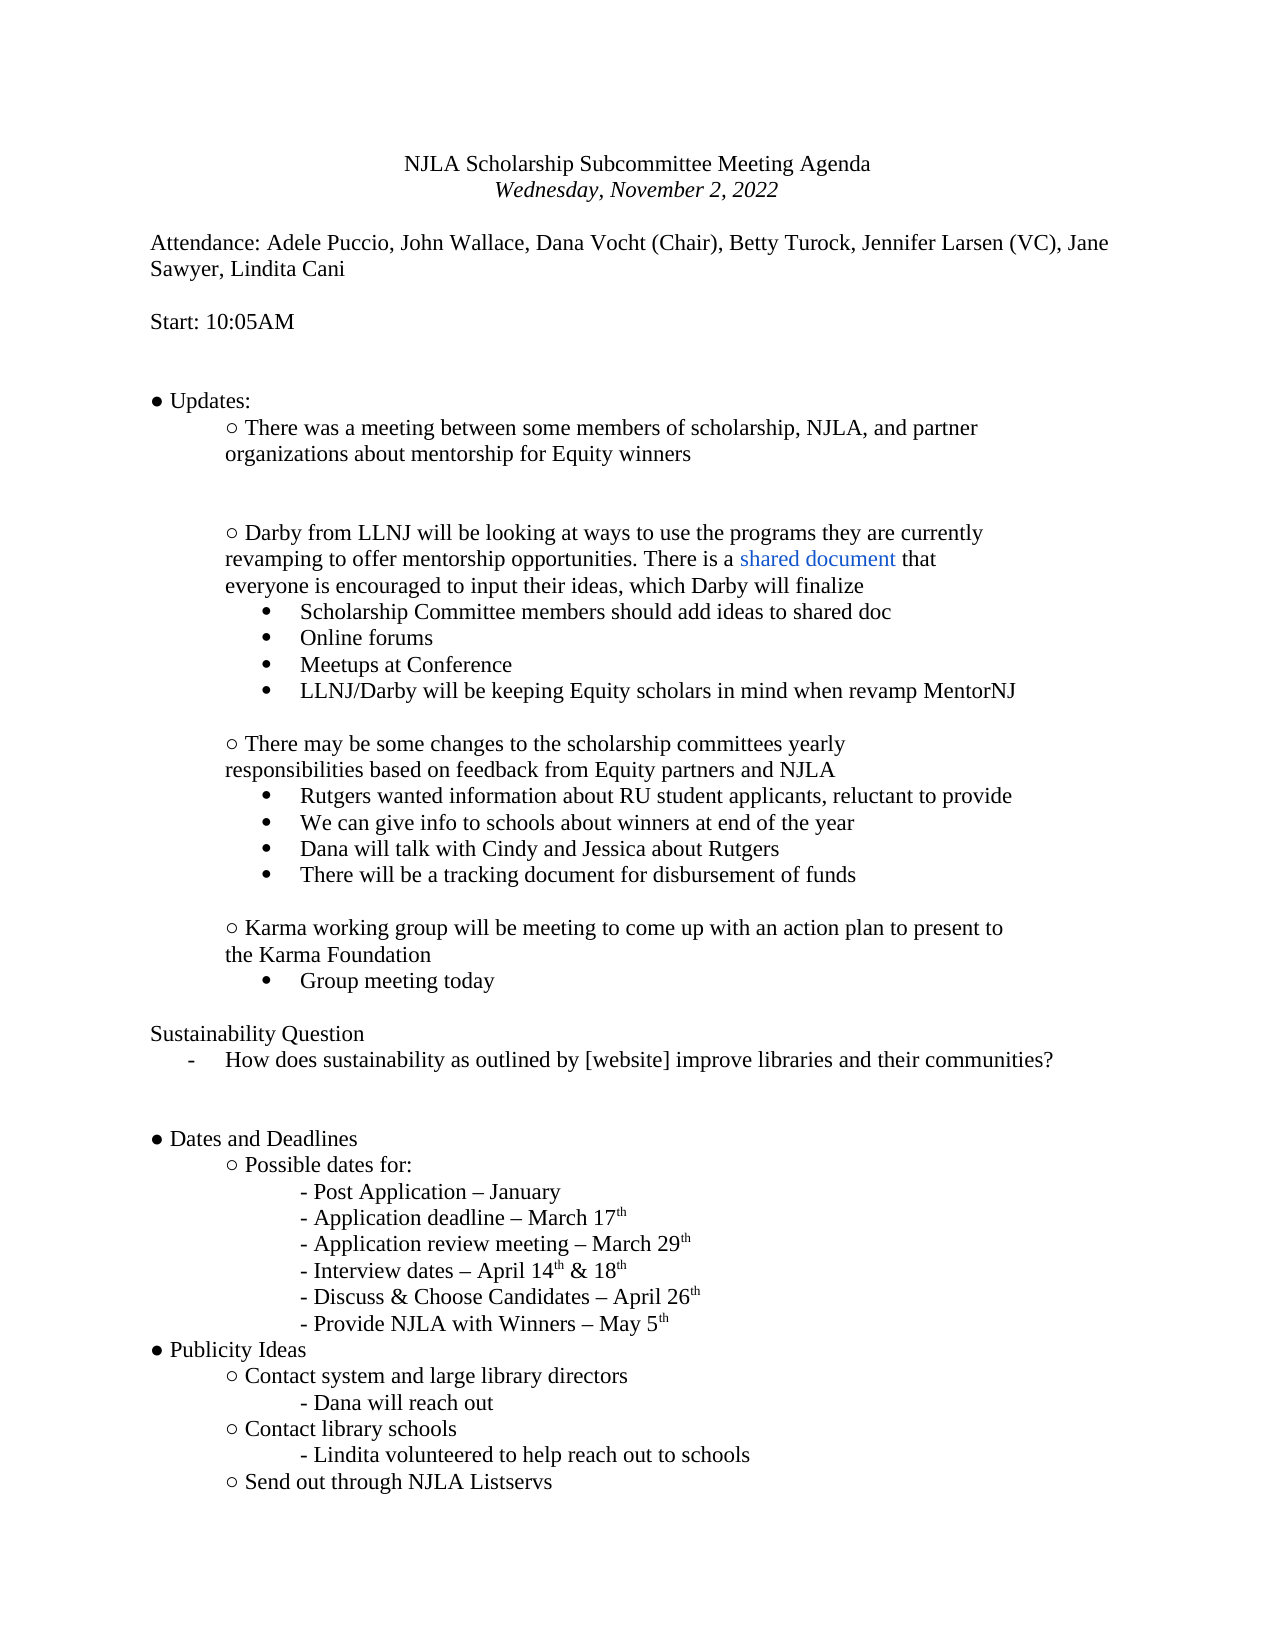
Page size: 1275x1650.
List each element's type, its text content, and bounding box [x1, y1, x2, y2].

text Sustainability Question [150, 1020, 1125, 1046]
text - Post Application – January [300, 1178, 1125, 1204]
text ○ Send out through NJLA Listservs [225, 1468, 1125, 1494]
text - Interview dates – April 14th & 18th [300, 1257, 1125, 1283]
text - Lindita volunteered to help reach out to schools [225, 1441, 1125, 1468]
text Start: 10:05AM [150, 308, 1125, 334]
text Wednesday, November 2, 2022 [150, 176, 1125, 203]
text ○ There was a meeting between some members of scholarship, NJLA, and partner [225, 413, 1125, 440]
list Rutgers wanted information about RU student applicants, reluctant to provide [262, 782, 1125, 809]
list Scholarship Committee members should add ideas to shared doc [262, 598, 1125, 624]
text ○ Contact library schools [225, 1415, 1125, 1441]
list There will be a tracking document for disbursement of funds [262, 862, 1125, 888]
list LLNJ/Darby will be keeping Equity scholars in mind when revamp MentorNJ [262, 677, 1125, 703]
text ● Dates and Deadlines [150, 1125, 1125, 1151]
text ● Updates: [150, 387, 1125, 413]
text the Karma Foundation [225, 941, 1125, 967]
text ○ Contact system and large library directors [225, 1362, 1125, 1389]
text NJLA Scholarship Subcommittee Meeting Agenda [150, 150, 1125, 176]
text - Discuss & Choose Candidates – April 26th [300, 1283, 1125, 1309]
text ○ Karma working group will be meeting to come up with an action plan to present to [225, 914, 1125, 941]
text ○ Possible dates for: [225, 1151, 1125, 1178]
list Online forums [262, 624, 1125, 651]
list Meetups at Conference [262, 651, 1125, 677]
text Attendance: Adele Puccio, John Wallace, Dana Vocht (Chair), Betty Turock, Jennifer Larsen (VC), Jane Sawyer, Lindita Cani [150, 229, 1125, 282]
text - Application deadline – March 17th [300, 1204, 1125, 1231]
list We can give info to schools about winners at end of the year [262, 809, 1125, 835]
text ○ There may be some changes to the scholarship committees yearly [225, 730, 1125, 756]
text ● Publicity Ideas [150, 1336, 1125, 1362]
list Dana will talk with Cindy and Jessica about Rutgers [262, 835, 1125, 862]
list Group meeting today [262, 967, 1125, 993]
text ○ Darby from LLNJ will be looking at ways to use the programs they are currently [225, 519, 1125, 545]
text responsibilities based on feedback from Equity partners and NJLA [225, 756, 1125, 782]
text - Application review meeting – March 29th [300, 1231, 1125, 1257]
text everyone is encouraged to input their ideas, which Darby will finalize [225, 572, 1125, 598]
text organizations about mentorship for Equity winners [225, 440, 1125, 466]
text - Provide NJLA with Winners – May 5th [300, 1309, 1125, 1336]
text revamping to offer mentorship opportunities. There is a shared document that [225, 545, 1125, 572]
text - Dana will reach out [225, 1389, 1125, 1415]
list How does sustainability as outlined by [website] improve libraries and their communities? [187, 1046, 1125, 1072]
